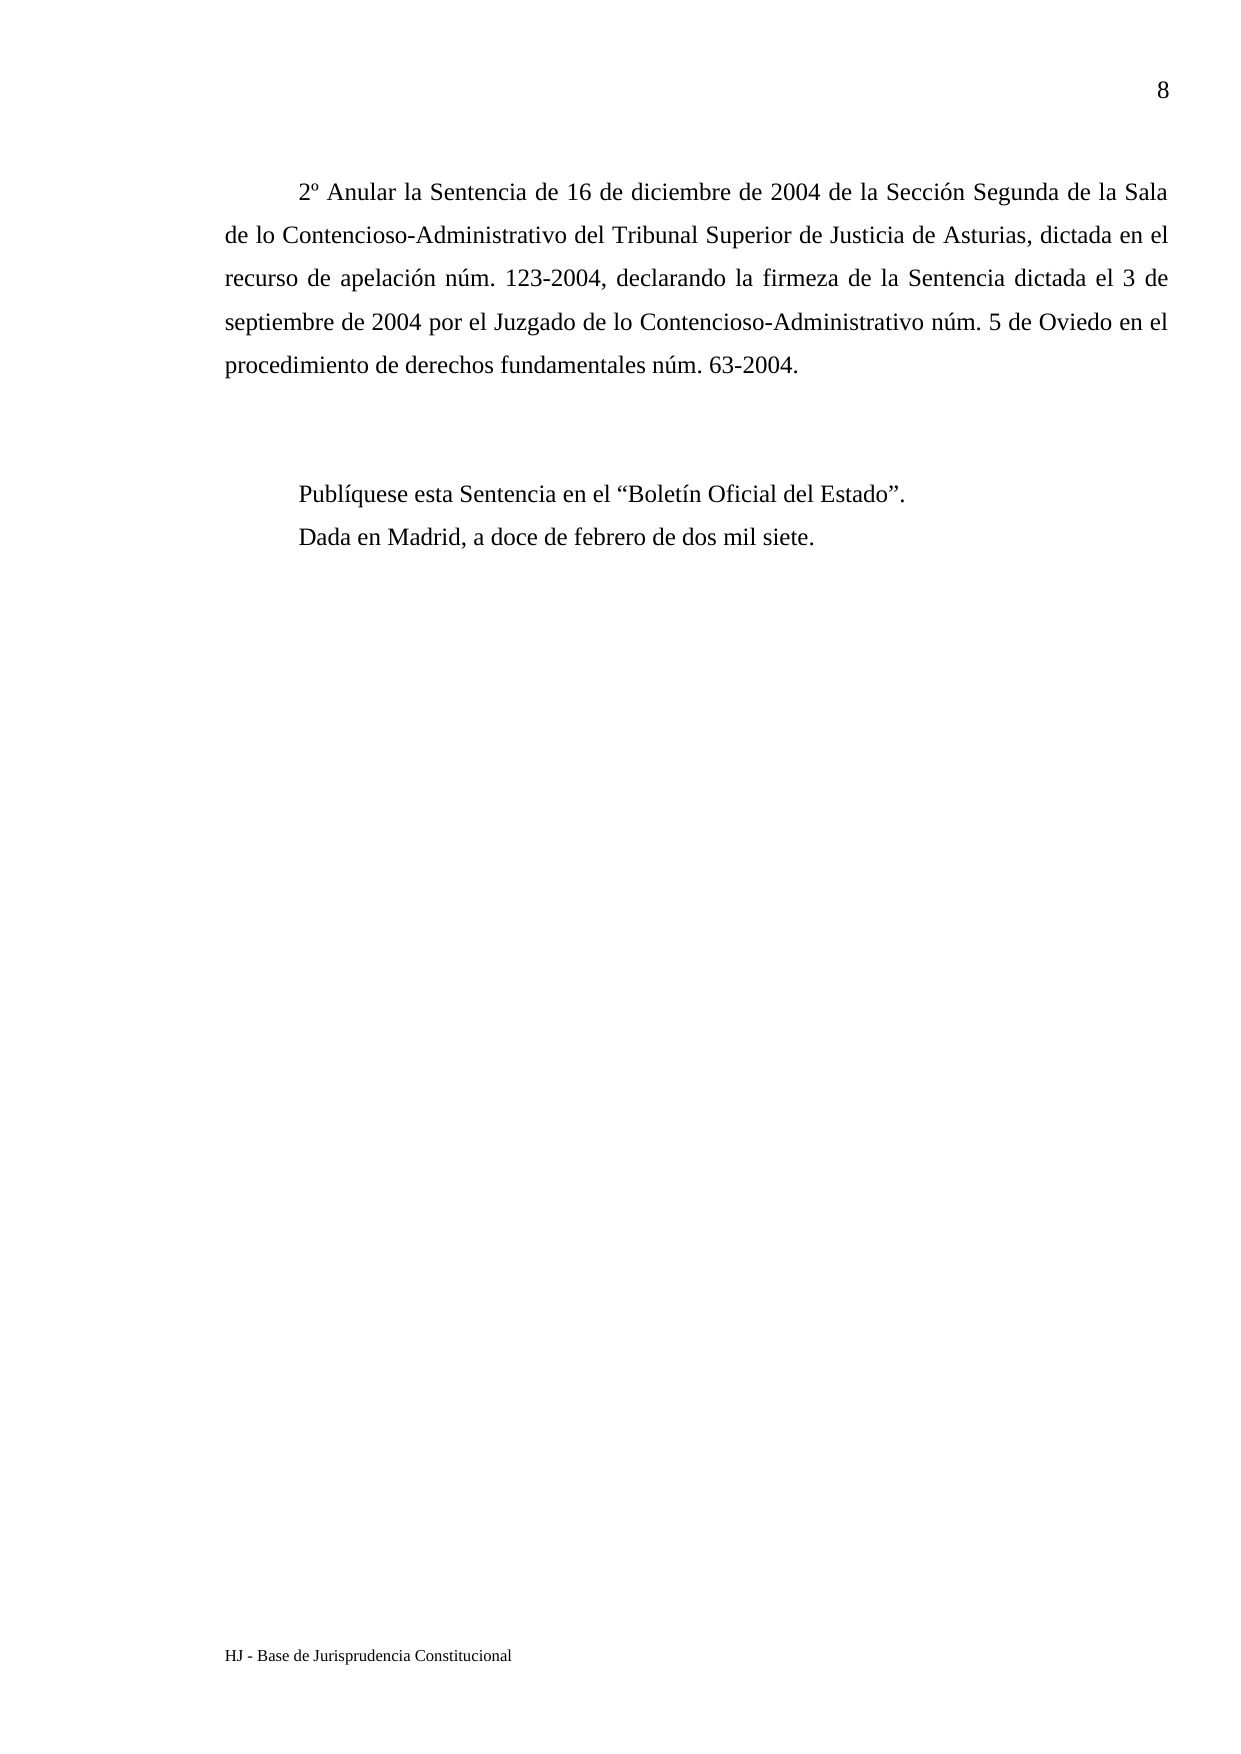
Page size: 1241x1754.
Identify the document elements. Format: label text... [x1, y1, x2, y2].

text Publíquese esta Sentencia en el “Boletín Oficial del Estado”. [224, 479, 1169, 508]
text 2º Anular la Sentencia de 16 de diciembre de 2004 de la Sección Segunda de la Sala de lo Contencioso-Administrativo del Tribunal Superior de Justicia de Asturias, dictada en el recurso de apelación núm. 123-2004, declarando la firmeza de la Sentencia dictada el 3 de septiembre de 2004 por el Juzgado de lo Contencioso-Administrativo núm. 5 de Oviedo en el procedimiento de derechos fundamentales núm. 63-2004. [224, 177, 1169, 378]
text Dada en Madrid, a doce de febrero de dos mil siete. [224, 522, 1169, 551]
